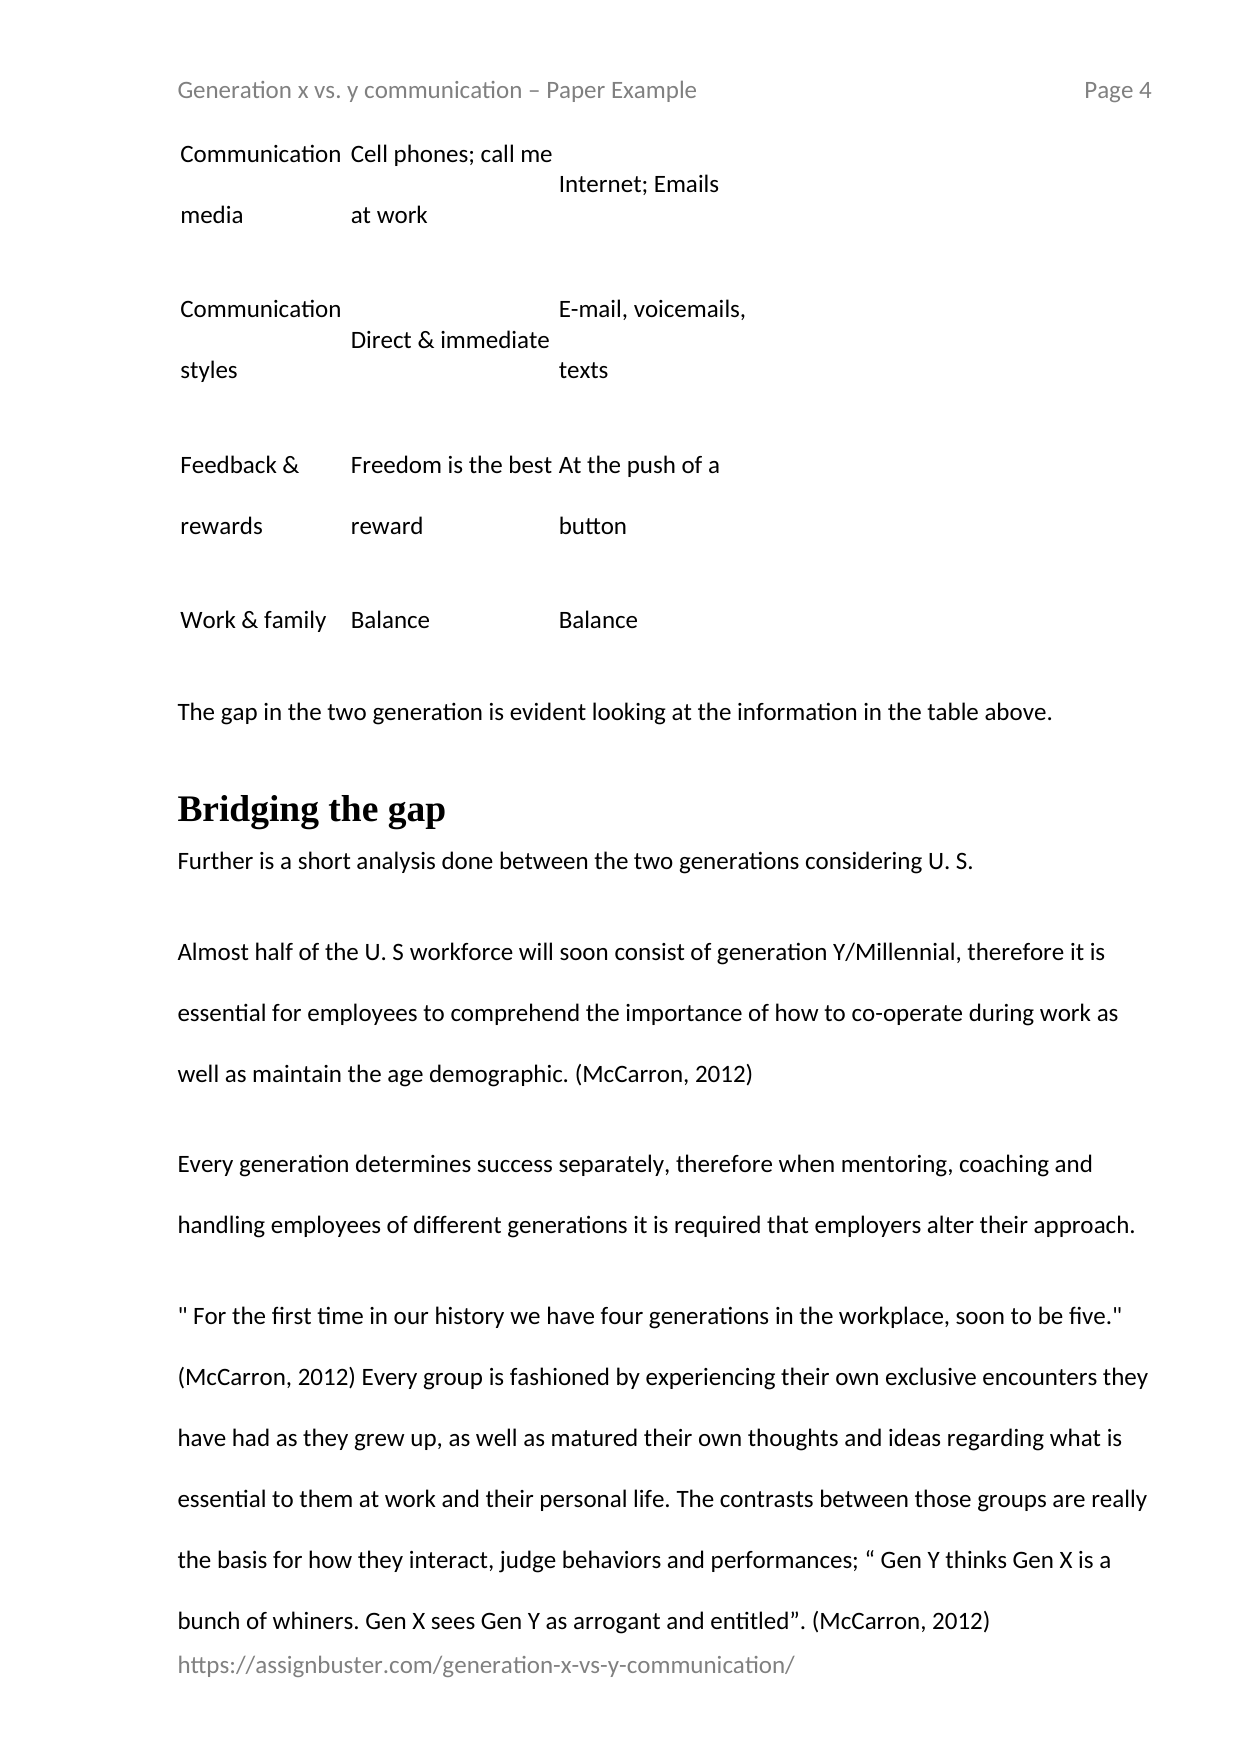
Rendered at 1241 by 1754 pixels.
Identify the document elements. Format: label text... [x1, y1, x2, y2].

table_cell Direct & immediate [348, 290, 556, 446]
table_cell At the push of a button [556, 446, 768, 601]
subtitle Bridging the gap [177, 786, 1152, 829]
table_cell E-mail, voicemails, texts [556, 290, 768, 446]
table_cell Communication styles [177, 290, 348, 446]
text Every generation determines success separately, therefore when mentoring, coaching and handling employees of different generations it is required that employers alter their approach. [177, 1148, 1152, 1240]
text Further is a short analysis done between the two generations considering U. S. [177, 845, 1152, 876]
table_cell Internet; Emails [556, 135, 768, 290]
table_cell Freedom is the best reward [348, 446, 556, 601]
table_cell Cell phones; call me at work [348, 135, 556, 290]
table_cell Communication media [177, 135, 348, 290]
text Almost half of the U. S workforce will soon consist of generation Y/Millennial, therefore it is essential for employees to comprehend the importance of how to co-operate during work as well as maintain the age demographic. (McCarron, 2012) [177, 936, 1152, 1088]
text " For the first time in our history we have four generations in the workplace, soon to be five." (McCarron, 2012) Every group is fashioned by experiencing their own exclusive encounters they have had as they grew up, as well as matured their own thoughts and ideas regarding what is essential to them at work and their personal life. The contrasts between those groups are really the basis for how they interact, judge behaviors and performances; “ Gen Y thinks Gen X is a bunch of whiners. Gen X sees Gen Y as arrogant and entitled”. (McCarron, 2012) [177, 1300, 1152, 1636]
table_cell Feedback & rewards [177, 446, 348, 601]
table_cell Balance [348, 601, 556, 696]
table_cell Balance [556, 601, 768, 696]
table_cell Work & family [177, 601, 348, 696]
text The gap in the two generation is evident looking at the information in the table above. [177, 696, 1152, 726]
